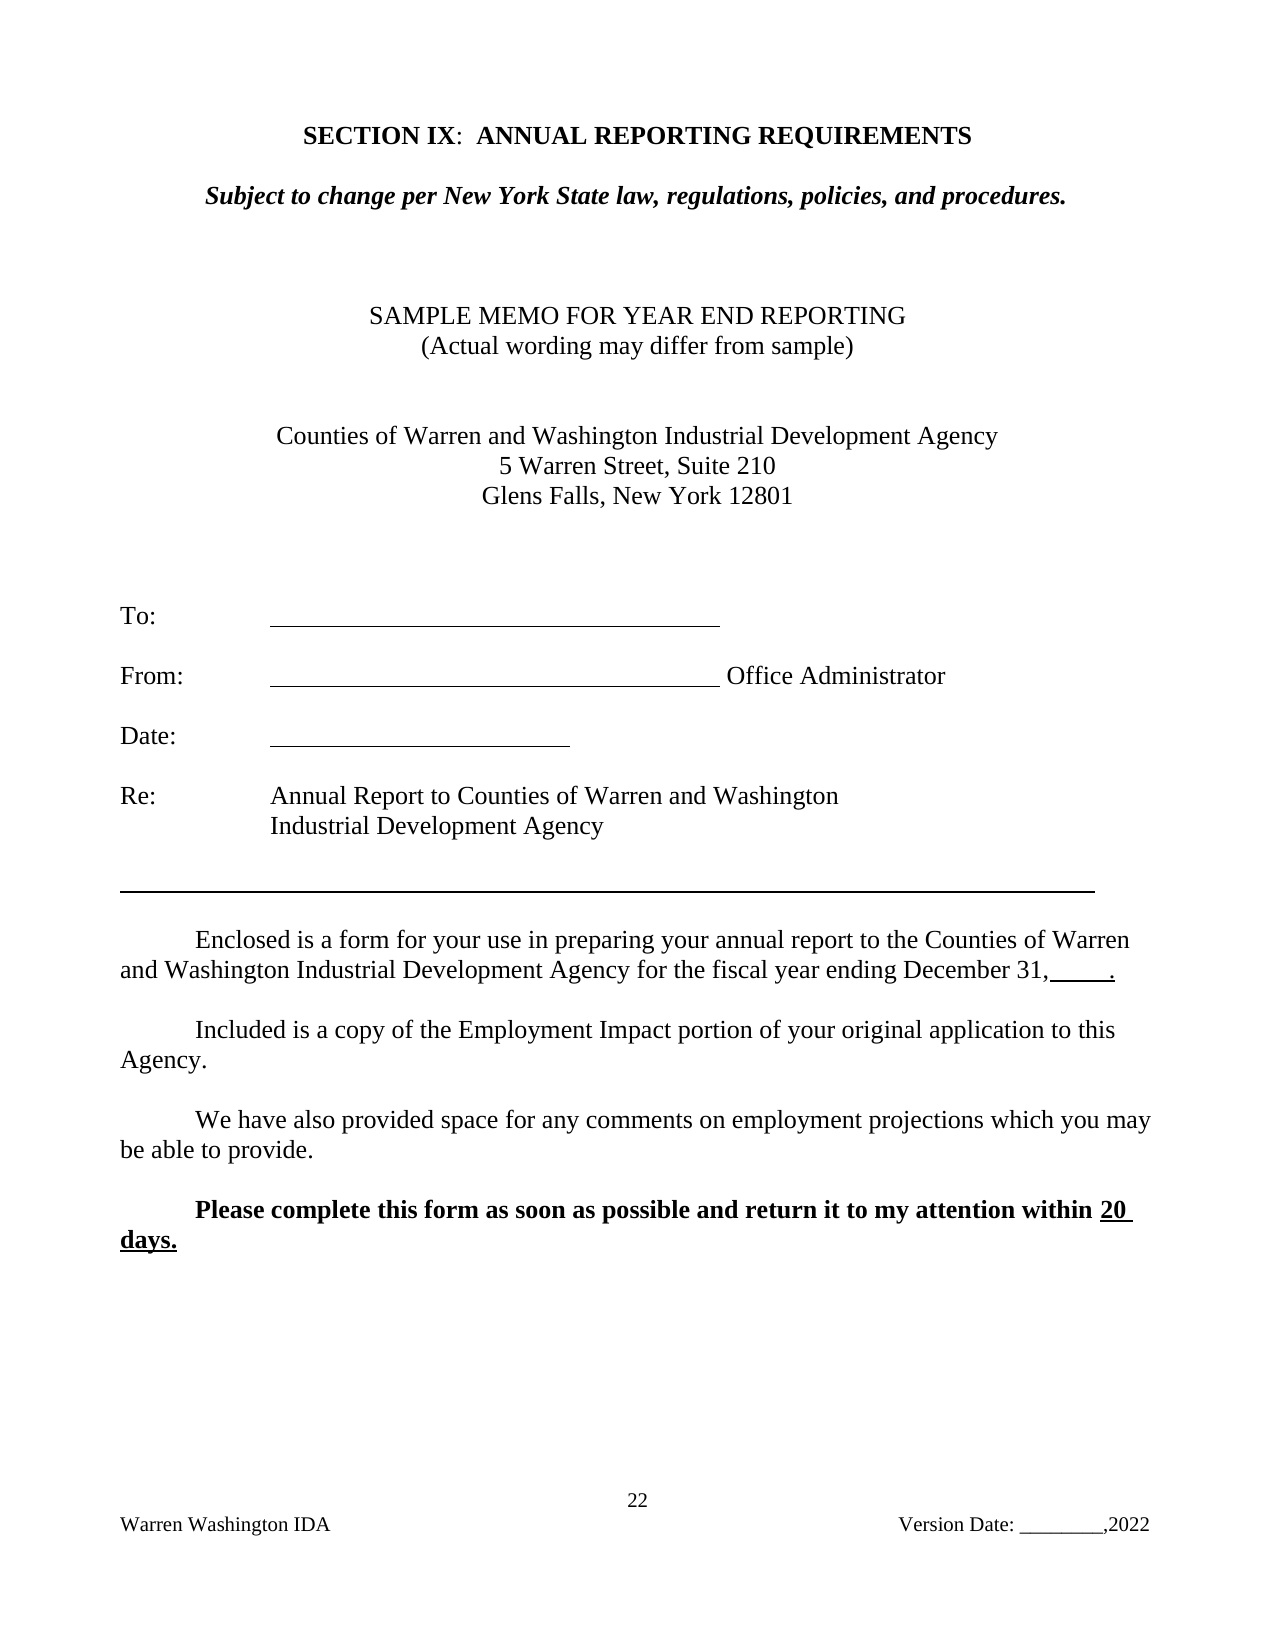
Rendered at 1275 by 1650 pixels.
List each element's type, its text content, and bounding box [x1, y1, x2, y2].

text Industrial Development Agency [120, 810, 1155, 840]
text Subject to change per New York State law, regulations, policies, and procedures. [120, 180, 1155, 210]
text From: Office Administrator [120, 660, 1155, 690]
text Re: Annual Report to Counties of Warren and Washington [120, 780, 1155, 810]
text Date: [120, 720, 1155, 750]
text To: [120, 600, 1155, 630]
text SAMPLE MEMO FOR YEAR END REPORTING [120, 300, 1155, 330]
text Glens Falls, New York 12801 [120, 480, 1155, 510]
text Please complete this form as soon as possible and return it to my attention within 20 days. [120, 1194, 1155, 1254]
text Counties of Warren and Washington Industrial Development Agency [120, 420, 1155, 450]
text (Actual wording may differ from sample) [120, 330, 1155, 360]
text Included is a copy of the Employment Impact portion of your original application to this Agency. [120, 1014, 1155, 1074]
text Enclosed is a form for your use in preparing your annual report to the Counties of Warren and Washington Industrial Development Agency for the fiscal year ending December 31, ____. [120, 924, 1155, 984]
text 5 Warren Street, Suite 210 [120, 450, 1155, 480]
text SECTION IX: ANNUAL REPORTING REQUIREMENTS [120, 120, 1155, 150]
text We have also provided space for any comments on employment projections which you may be able to provide. [120, 1104, 1155, 1164]
